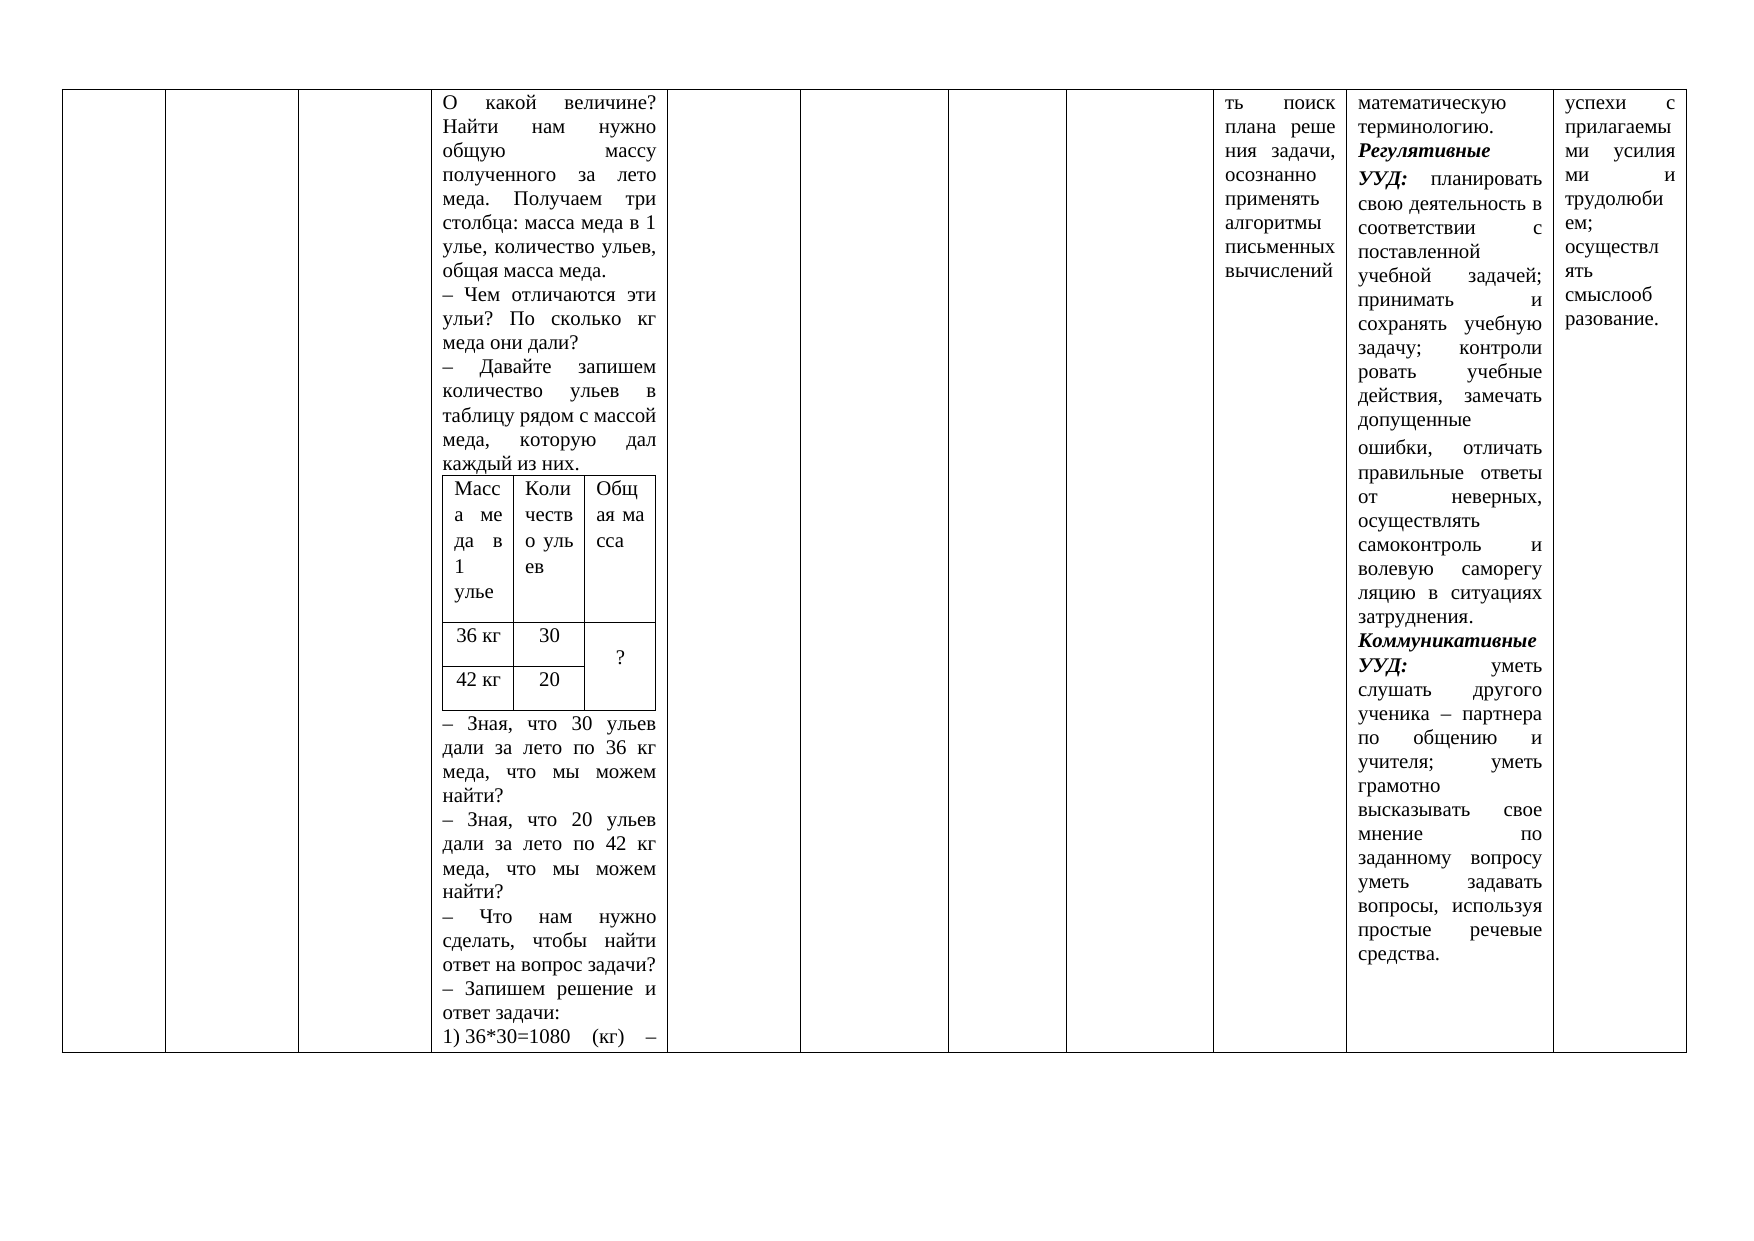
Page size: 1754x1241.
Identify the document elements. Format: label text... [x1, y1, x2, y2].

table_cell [668, 90, 800, 1052]
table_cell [1554, 90, 1686, 1052]
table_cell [299, 90, 431, 1052]
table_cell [166, 90, 298, 1052]
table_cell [1067, 90, 1213, 1052]
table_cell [949, 90, 1066, 1052]
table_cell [63, 90, 165, 1052]
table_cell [1347, 90, 1553, 1052]
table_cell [1214, 90, 1346, 1052]
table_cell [801, 90, 948, 1052]
